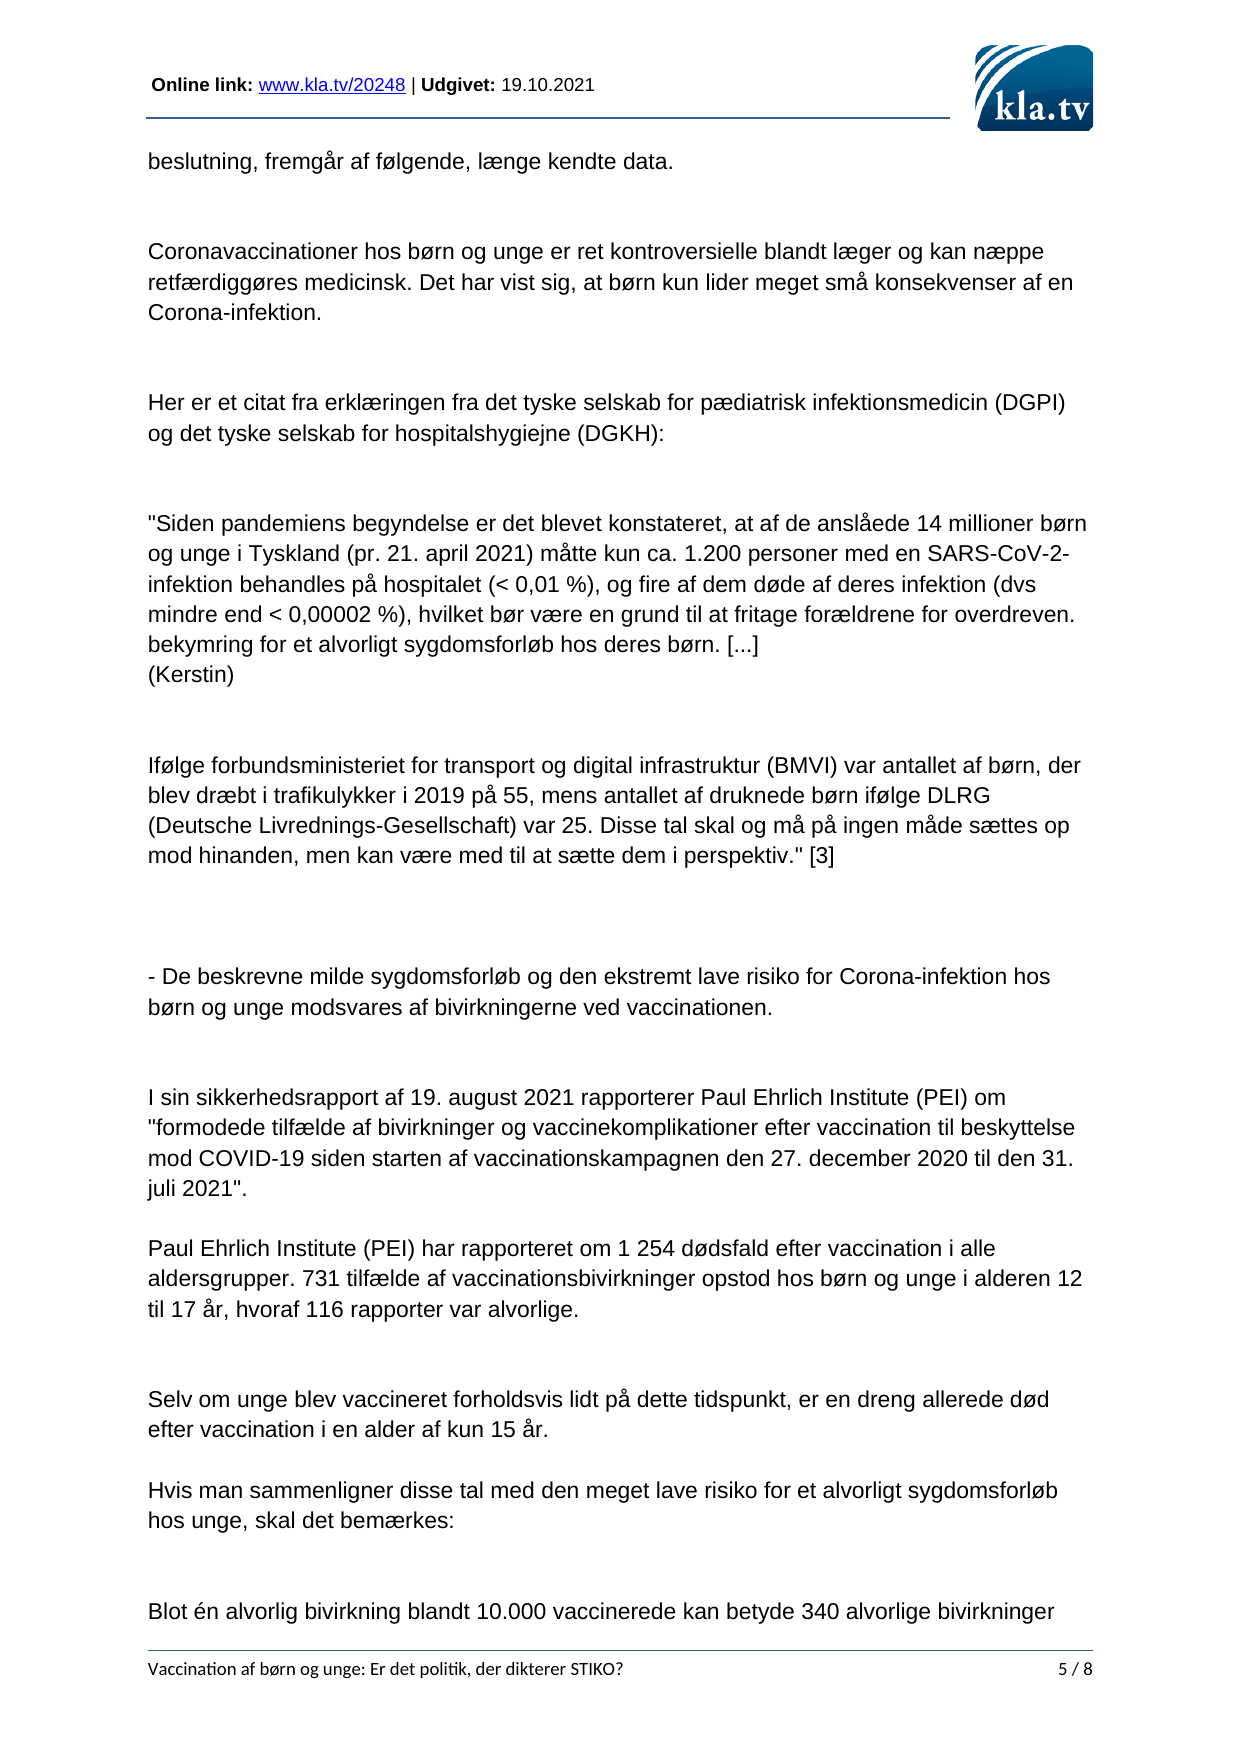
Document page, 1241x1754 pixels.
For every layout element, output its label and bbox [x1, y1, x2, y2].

text [148, 148, 1093, 1624]
